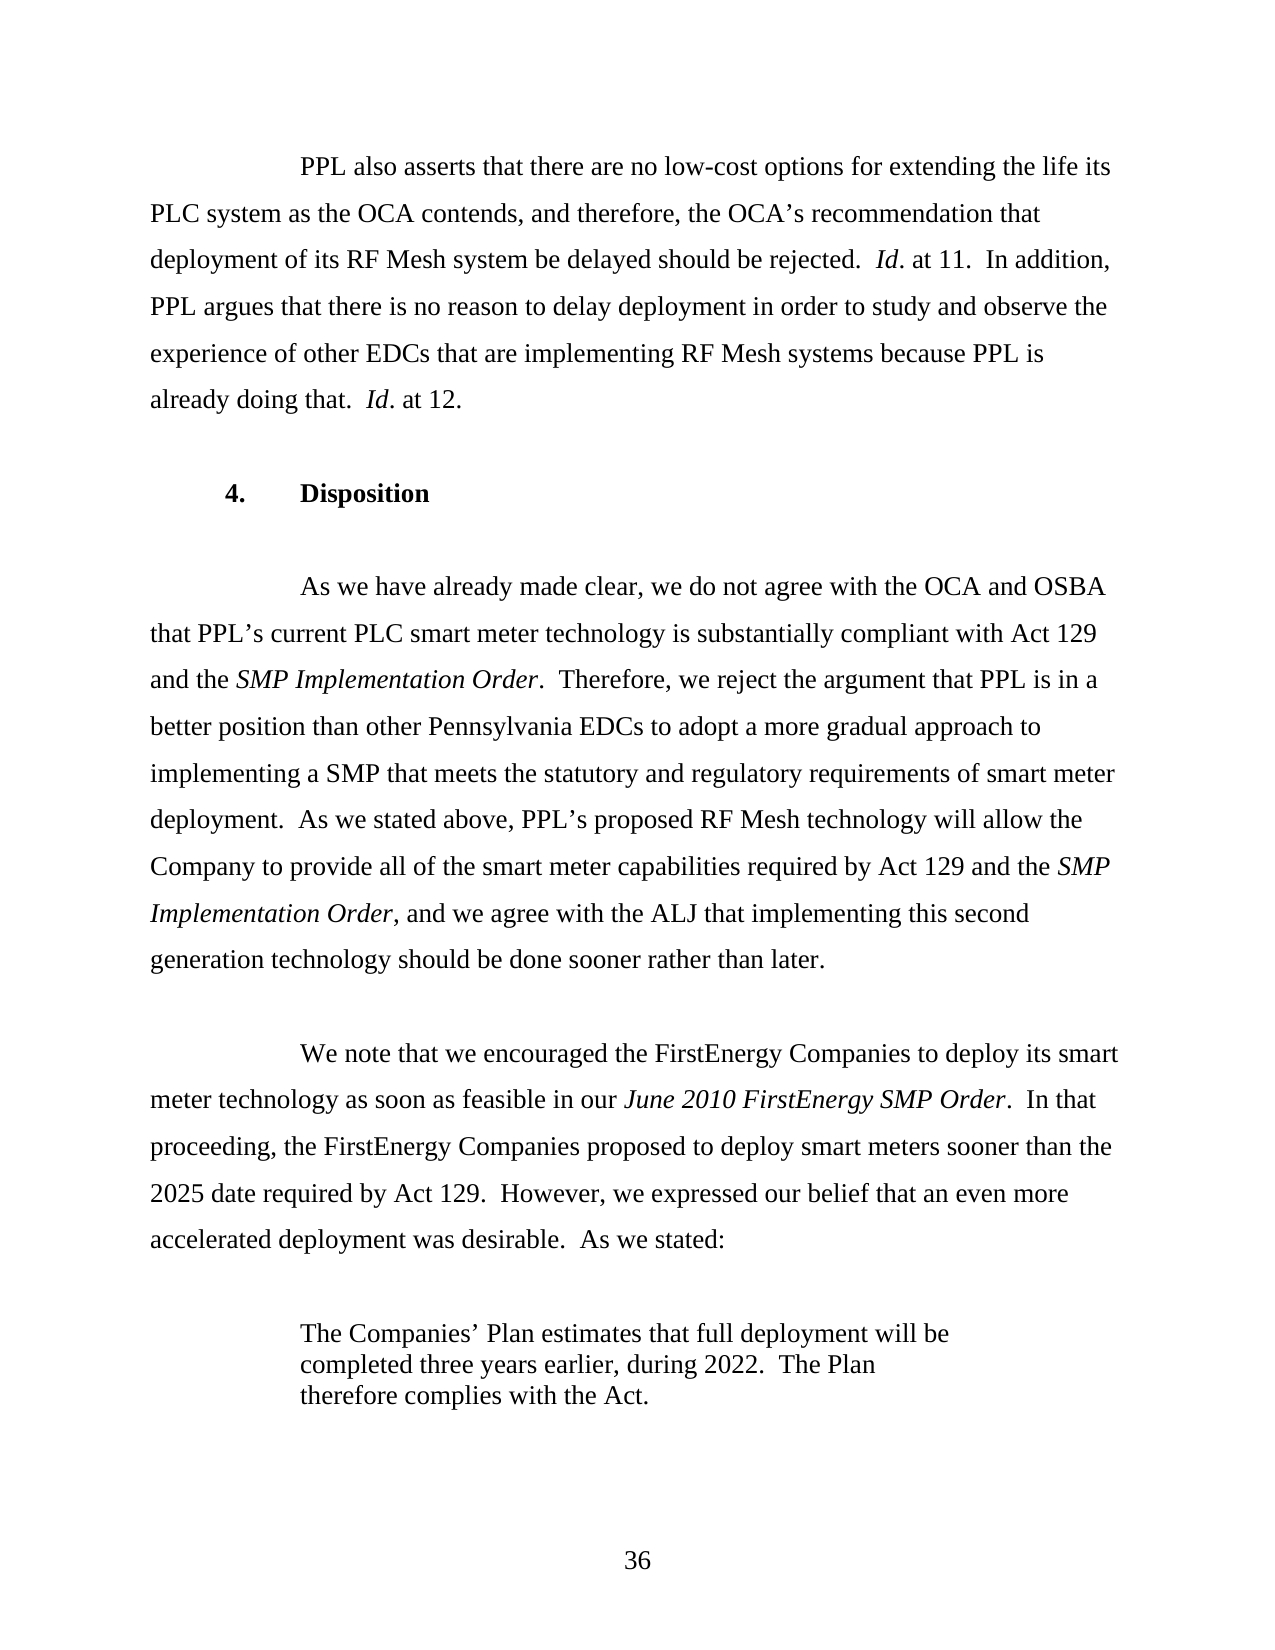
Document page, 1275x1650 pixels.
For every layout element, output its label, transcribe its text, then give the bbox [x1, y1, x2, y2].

text The Companies’ Plan estimates that full deployment will be completed three years earlier, during 2022. The Plan therefore complies with the Act. [300, 1317, 975, 1410]
text We note that we encouraged the FirstEnergy Companies to deploy its smart meter technology as soon as feasible in our June 2010 FirstEnergy SMP Order. In that proceeding, the FirstEnergy Companies proposed to deploy smart meters sooner than the 2025 date required by Act 129. However, we expressed our belief that an even more accelerated deployment was desirable. As we stated: [150, 1037, 1125, 1254]
text As we have already made clear, we do not agree with the OCA and OSBA that PPL’s current PLC smart meter technology is substantially compliant with Act 129 and the SMP Implementation Order. Therefore, we reject the argument that PPL is in a better position than other Pennsylvania EDCs to adopt a more gradual approach to implementing a SMP that meets the statutory and regulatory requirements of smart meter deployment. As we stated above, PPL’s proposed RF Mesh technology will allow the Company to provide all of the smart meter capabilities required by Act 129 and the SMP Implementation Order, and we agree with the ALJ that implementing this second generation technology should be done sooner rather than later. [150, 570, 1125, 974]
text 4. Disposition [150, 477, 1125, 508]
text PPL also asserts that there are no low-cost options for extending the life its PLC system as the OCA contends, and therefore, the OCA’s recommendation that deployment of its RF Mesh system be delayed should be rejected. Id. at 11. In addition, PPL argues that there is no reason to delay deployment in order to study and observe the experience of other EDCs that are implementing RF Mesh systems because PPL is already doing that. Id. at 12. [150, 150, 1125, 414]
